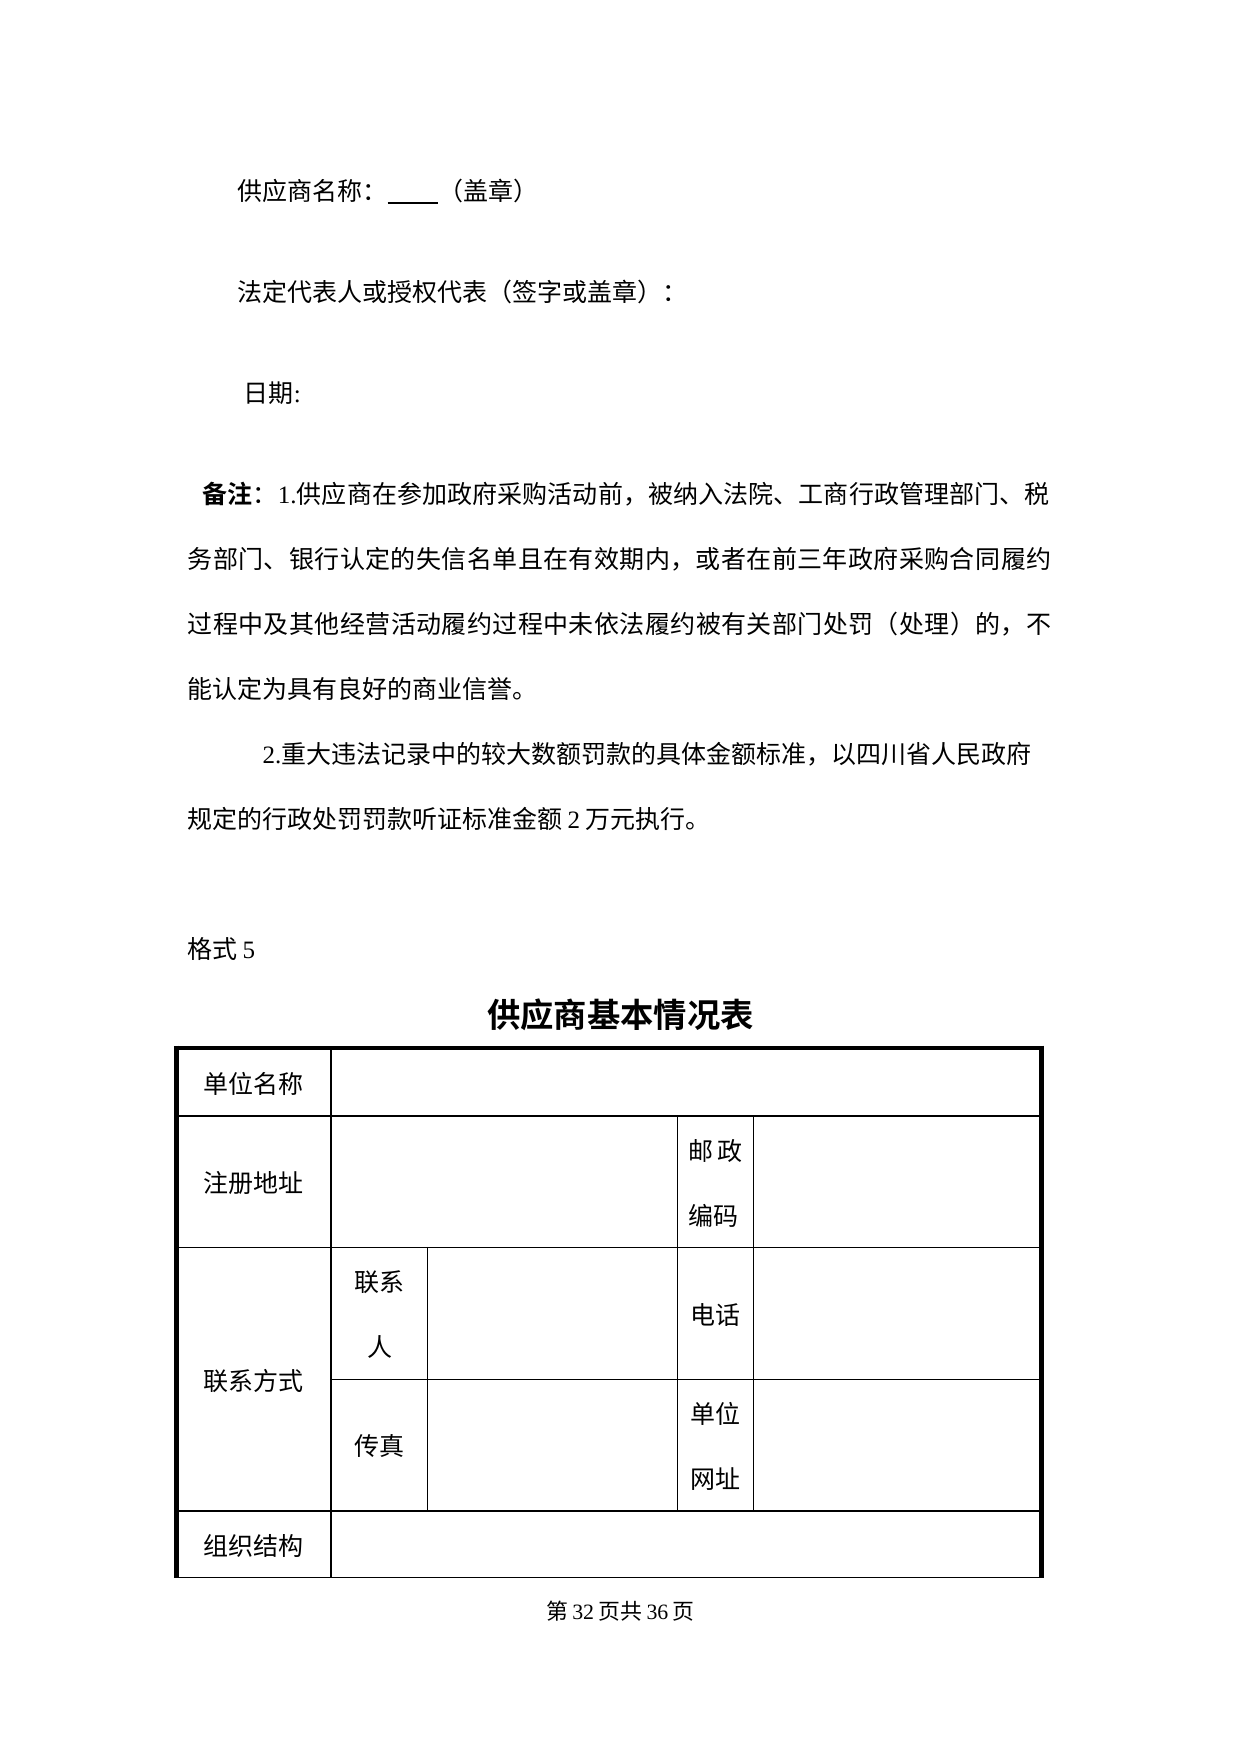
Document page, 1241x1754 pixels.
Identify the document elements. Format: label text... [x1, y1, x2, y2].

table_cell [428, 1380, 677, 1510]
text 日期: [187, 359, 1053, 424]
table_cell 邮政编码 [678, 1117, 753, 1247]
table_cell [332, 1512, 1039, 1577]
table_cell 联系人 [332, 1248, 427, 1378]
table_cell 组织结构 [179, 1512, 330, 1577]
text 供应商基本情况表 [187, 981, 1053, 1046]
table_cell [428, 1248, 677, 1378]
table_cell [754, 1248, 1039, 1378]
table_cell [754, 1117, 1039, 1247]
text 2.重大违法记录中的较大数额罚款的具体金额标准，以四川省人民政府规定的行政处罚罚款听证标准金额2万元执行。 [187, 721, 1053, 851]
text 备注：1.供应商在参加政府采购活动前，被纳入法院、工商行政管理部门、税务部门、银行认定的失信名单且在有效期内，或者在前三年政府采购合同履约过程中及其他经营活动履约过程中未依法履约被有关部门处罚（处理）的，不能认定为具有良好的商业信誉。 [187, 461, 1053, 721]
table_cell 电话 [678, 1248, 753, 1378]
table_cell 传真 [332, 1380, 427, 1510]
table_cell [754, 1380, 1039, 1510]
text 法定代表人或授权代表（签字或盖章）： [187, 258, 1053, 323]
table_cell 联系方式 [179, 1248, 330, 1510]
table_cell 单位网址 [678, 1380, 753, 1510]
table_cell [332, 1117, 677, 1247]
table_cell 注册地址 [179, 1117, 330, 1247]
text 格式5 [187, 916, 1053, 981]
table_header [332, 1050, 1039, 1115]
table_header 单位名称 [179, 1050, 330, 1115]
text 供应商名称： （盖章） [187, 157, 1053, 222]
